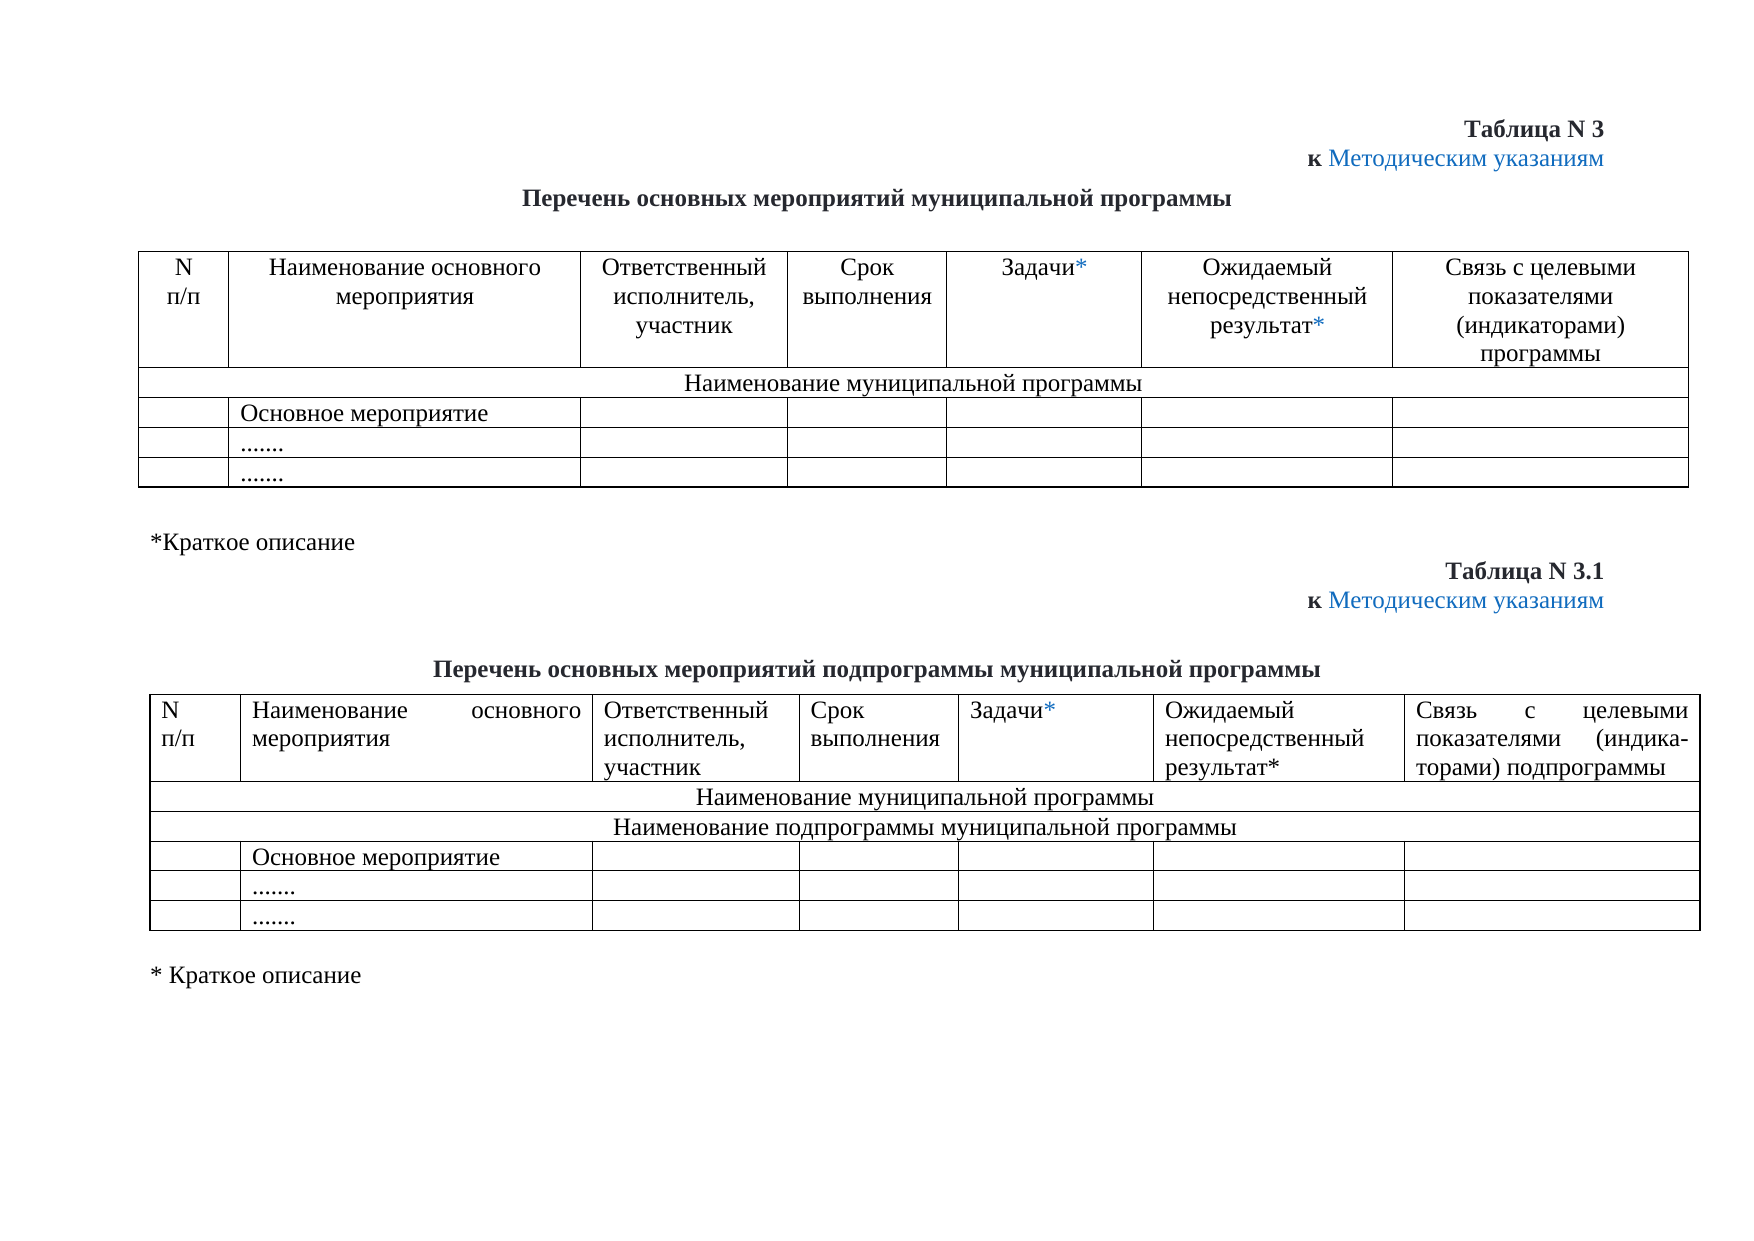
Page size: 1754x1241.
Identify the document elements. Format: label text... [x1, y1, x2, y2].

table_cell [1142, 398, 1392, 427]
table_cell [1154, 901, 1404, 930]
table_cell [139, 398, 228, 427]
table_cell [800, 871, 958, 900]
table_cell [947, 428, 1141, 457]
table_header Наименование основного мероприятия [229, 252, 580, 367]
table_cell [959, 871, 1153, 900]
table_cell Наименование муниципальной программы [151, 782, 1699, 811]
table_cell Наименование муниципальной программы [139, 368, 1688, 397]
table_cell [1393, 428, 1688, 457]
table_header Задачи* [959, 695, 1153, 781]
table_header Срок выполнения [800, 695, 958, 781]
table_cell [788, 428, 946, 457]
text Перечень основных мероприятий муниципальной программы [150, 183, 1604, 212]
table_cell [593, 842, 799, 870]
text Перечень основных мероприятий подпрограммы муниципальной программы [150, 654, 1604, 682]
table_cell [1405, 901, 1699, 930]
table_cell [788, 458, 946, 486]
table_cell ....... [241, 901, 592, 930]
table_header N п/п [151, 695, 240, 781]
table_cell [581, 428, 787, 457]
table_cell [788, 398, 946, 427]
table_cell [151, 901, 240, 930]
table_cell [800, 901, 958, 930]
table_cell [1142, 458, 1392, 486]
table_cell [1154, 842, 1404, 870]
table_cell [593, 871, 799, 900]
table_header Связь с целевыми показателями (индикаторами) программы [1393, 252, 1688, 367]
table_cell [1393, 458, 1688, 486]
table_header Ответственный исполнитель, участник [593, 695, 799, 781]
table_header Ожидаемый непосредственный результат* [1142, 252, 1392, 367]
text Таблица N 3.1 к Методическим указаниям [150, 556, 1604, 614]
table_cell [151, 871, 240, 900]
table_header Наименование основного мероприятия [241, 695, 592, 781]
table_cell [1405, 842, 1699, 870]
table_cell [1142, 428, 1392, 457]
table_header N п/п [139, 252, 228, 367]
table_cell ....... [229, 458, 580, 486]
text Таблица N 3 к Методическим указаниям [150, 114, 1604, 172]
table_cell [151, 842, 240, 870]
table_header Задачи* [947, 252, 1141, 367]
table_cell Основное мероприятие [241, 842, 592, 870]
table_cell [959, 901, 1153, 930]
table_cell [593, 901, 799, 930]
table_cell Наименование подпрограммы муниципальной программы [151, 812, 1699, 841]
table_header Срок выполнения [788, 252, 946, 367]
table_cell [959, 842, 1153, 870]
table_header Ответственный исполнитель, участник [581, 252, 787, 367]
table_cell ....... [241, 871, 592, 900]
table_cell Основное мероприятие [229, 398, 580, 427]
table_header Связь с целевыми показателями (индика-торами) подпрограммы [1405, 695, 1699, 781]
table_cell [581, 458, 787, 486]
table_cell [1393, 398, 1688, 427]
table_cell [800, 842, 958, 870]
text * Краткое описание [150, 960, 1604, 988]
text *Краткое описание [150, 527, 1604, 556]
table_cell [139, 458, 228, 486]
table_cell [1405, 871, 1699, 900]
table_cell [947, 458, 1141, 486]
table_header Ожидаемый непосредственный результат* [1154, 695, 1404, 781]
table_cell [1154, 871, 1404, 900]
table_cell [581, 398, 787, 427]
table_cell [947, 398, 1141, 427]
table_cell [139, 428, 228, 457]
table_cell ....... [229, 428, 580, 457]
